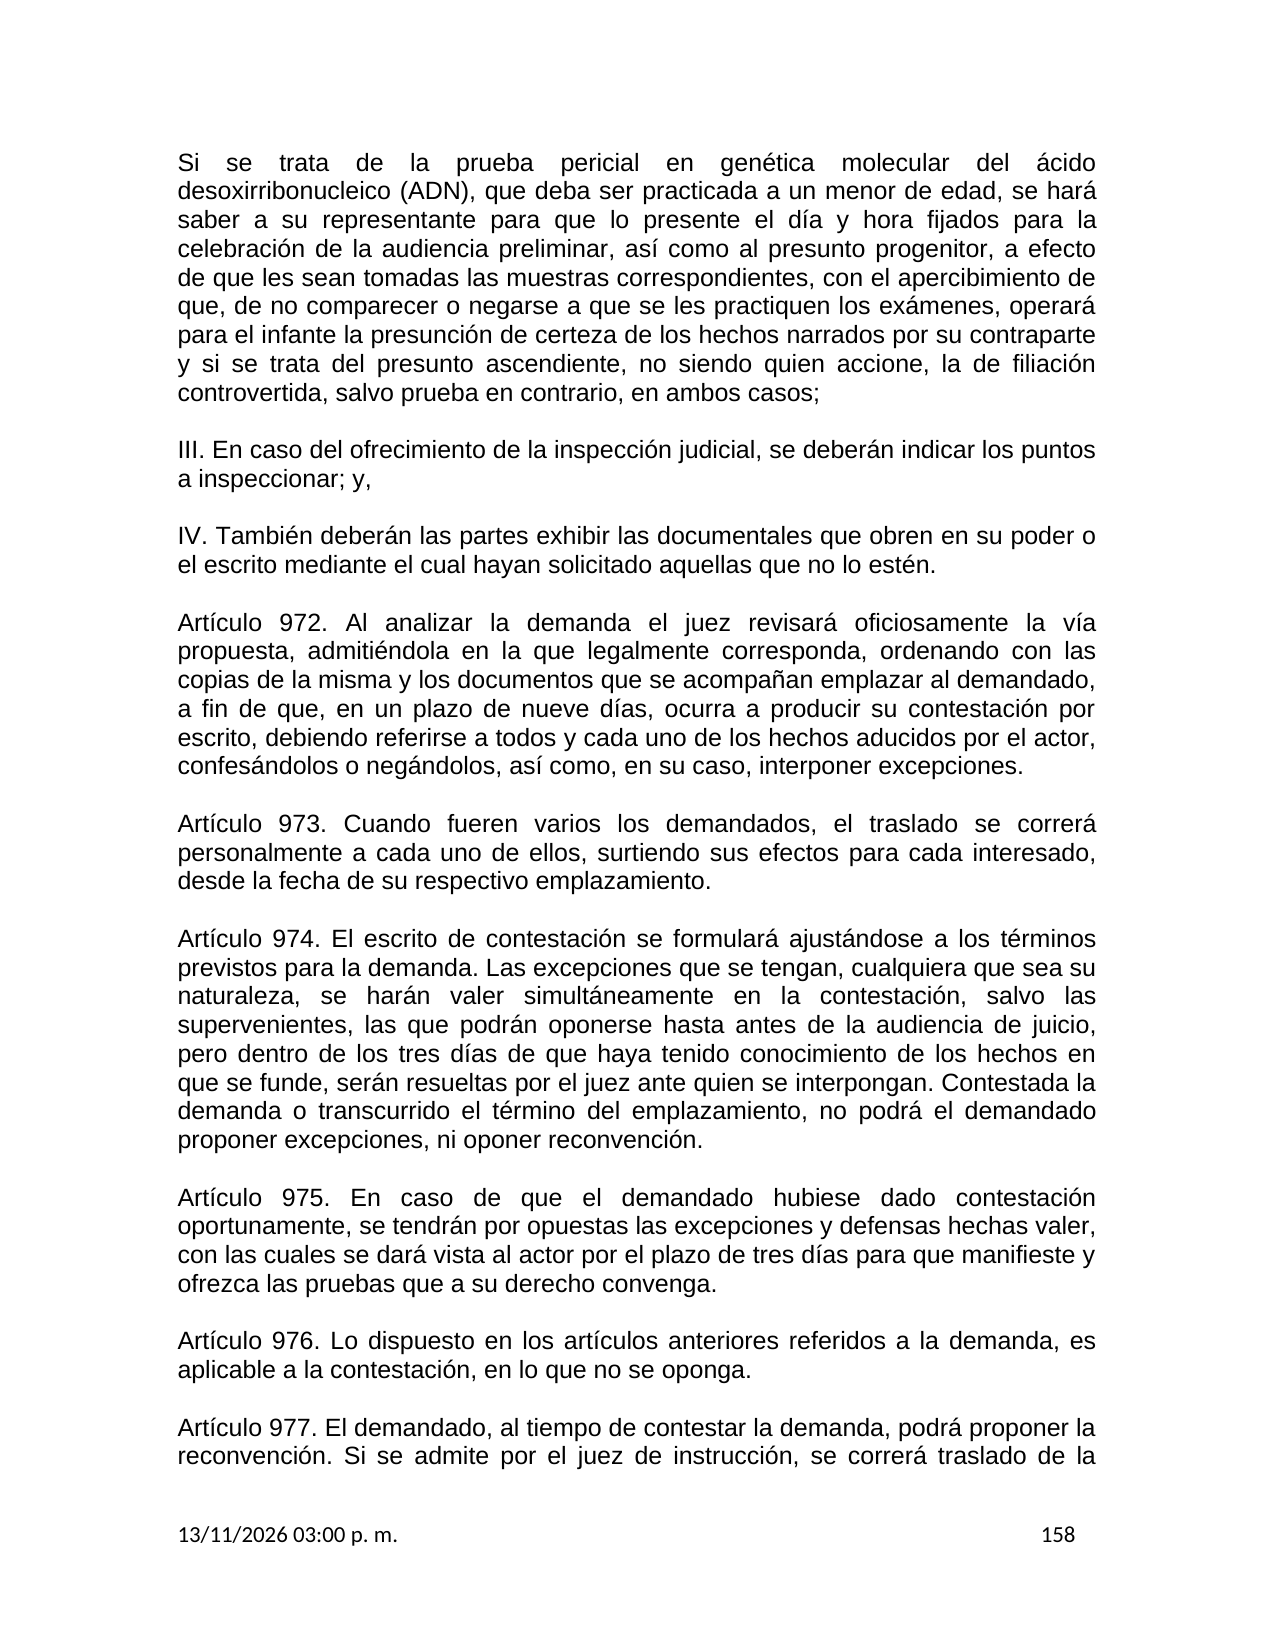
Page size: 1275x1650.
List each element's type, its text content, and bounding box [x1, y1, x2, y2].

text Si se trata de la prueba pericial en genética molecular del ácido desoxirribonucleico (ADN), que deba ser practicada a un menor de edad, se hará saber a su representante para que lo presente el día y hora fijados para la celebración de la audiencia preliminar, así como al presunto progenitor, a efecto de que les sean tomadas las muestras correspondientes, con el apercibimiento de que, de no comparecer o negarse a que se les practiquen los exámenes, operará para el infante la presunción de certeza de los hechos narrados por su contraparte y si se trata del presunto ascendiente, no siendo quien accione, la de filiación controvertida, salvo prueba en contrario, en ambos casos; [177, 148, 1098, 406]
text Artículo 973. Cuando fueren varios los demandados, el traslado se correrá personalmente a cada uno de ellos, surtiendo sus efectos para cada interesado, desde la fecha de su respectivo emplazamiento. [177, 809, 1098, 895]
text Artículo 976. Lo dispuesto en los artículos anteriores referidos a la demanda, es aplicable a la contestación, en lo que no se oponga. [177, 1326, 1098, 1384]
text Artículo 974. El escrito de contestación se formulará ajustándose a los términos previstos para la demanda. Las excepciones que se tengan, cualquiera que sea su naturaleza, se harán valer simultáneamente en la contestación, salvo las supervenientes, las que podrán oponerse hasta antes de la audiencia de juicio, pero dentro de los tres días de que haya tenido conocimiento de los hechos en que se funde, serán resueltas por el juez ante quien se interpongan. Contestada la demanda o transcurrido el término del emplazamiento, no podrá el demandado proponer excepciones, ni oponer reconvención. [177, 924, 1098, 1154]
text Artículo 972. Al analizar la demanda el juez revisará oficiosamente la vía propuesta, admitiéndola en la que legalmente corresponda, ordenando con las copias de la misma y los documentos que se acompañan emplazar al demandado, a fin de que, en un plazo de nueve días, ocurra a producir su contestación por escrito, debiendo referirse a todos y cada uno de los hechos aducidos por el actor, confesándolos o negándolos, así como, en su caso, interponer excepciones. [177, 608, 1098, 780]
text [177, 1413, 1098, 1470]
text Artículo 975. En caso de que el demandado hubiese dado contestación oportunamente, se tendrán por opuestas las excepciones y defensas hechas valer, con las cuales se dará vista al actor por el plazo de tres días para que manifieste y ofrezca las pruebas que a su derecho convenga. [177, 1183, 1098, 1298]
text III. En caso del ofrecimiento de la inspección judicial, se deberán indicar los puntos a inspeccionar; y, [177, 435, 1098, 493]
text IV. También deberán las partes exhibir las documentales que obren en su poder o el escrito mediante el cual hayan solicitado aquellas que no lo estén. [177, 521, 1098, 579]
